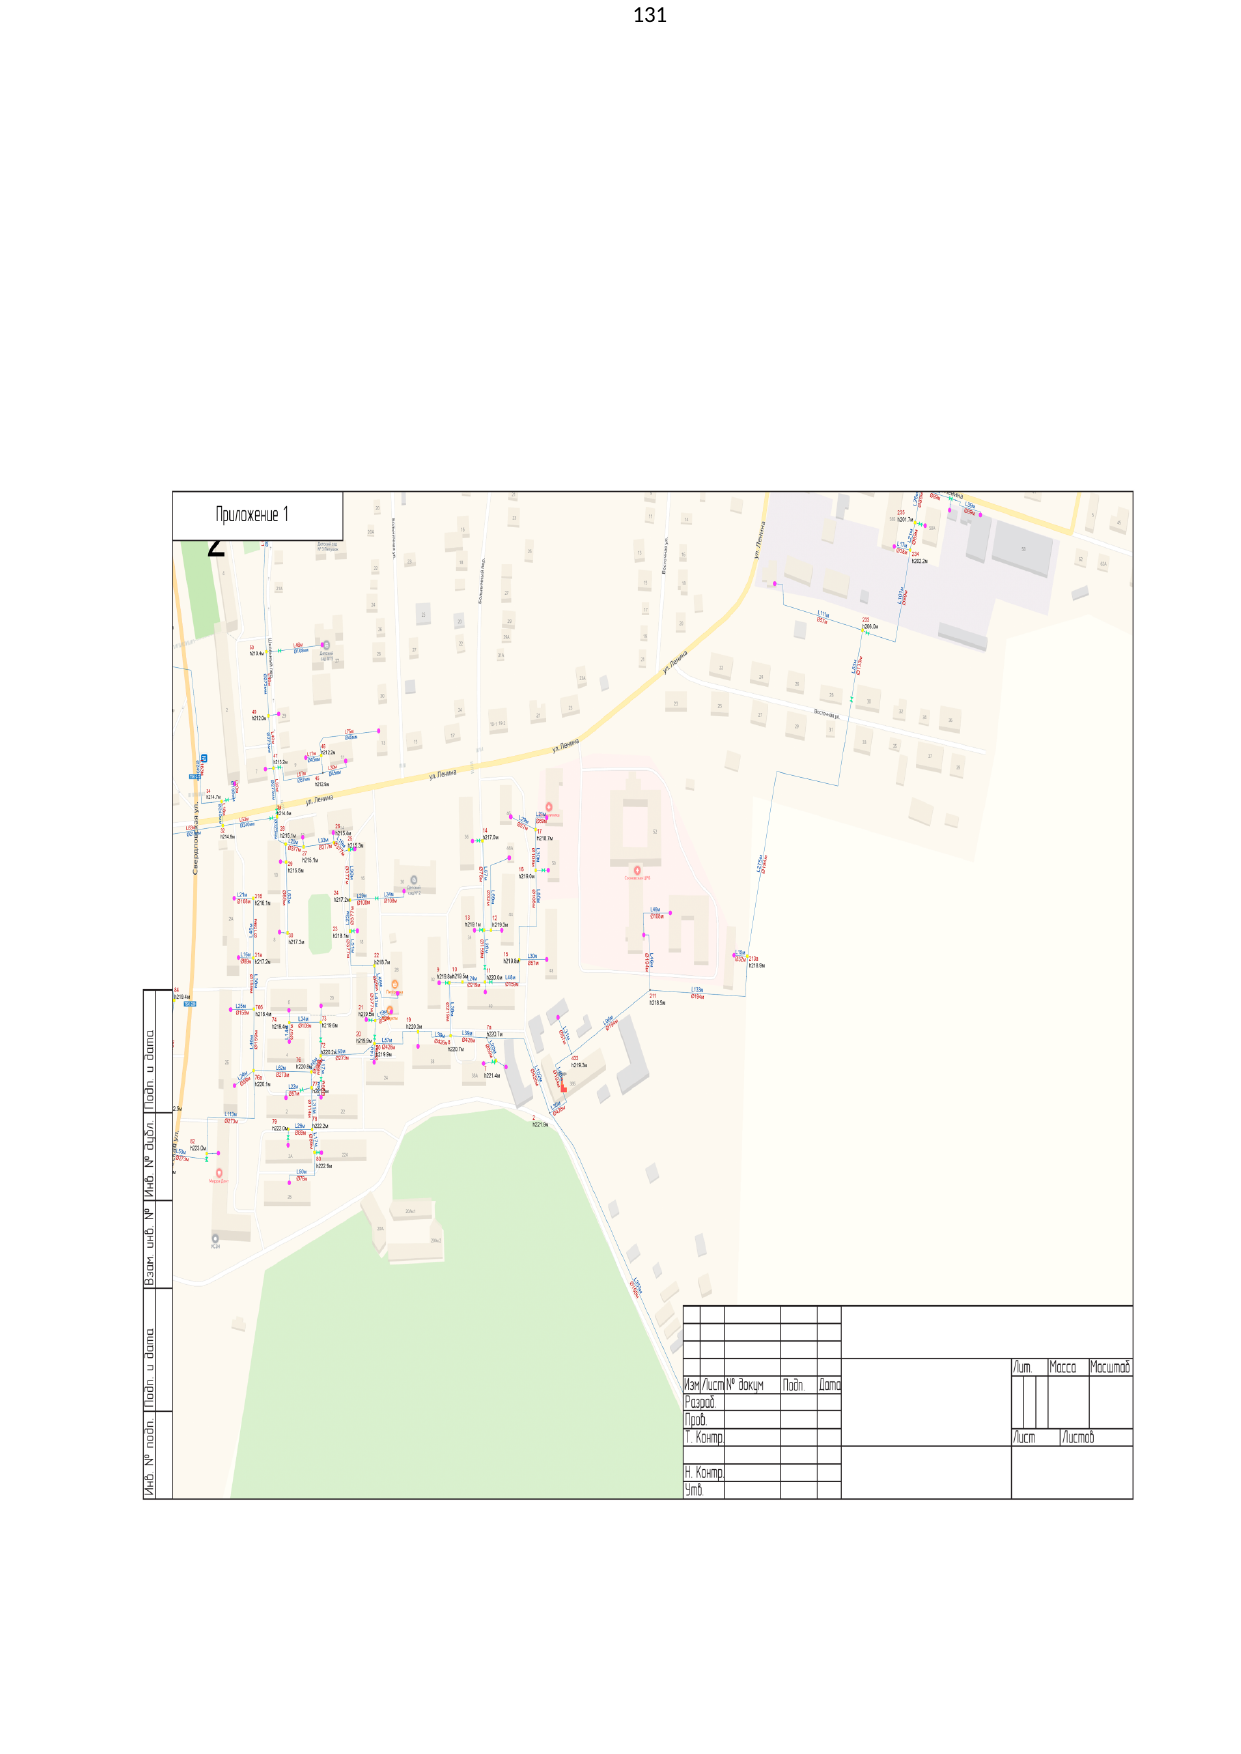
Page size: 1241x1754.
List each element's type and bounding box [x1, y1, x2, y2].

picture [132, 487, 1138, 1507]
